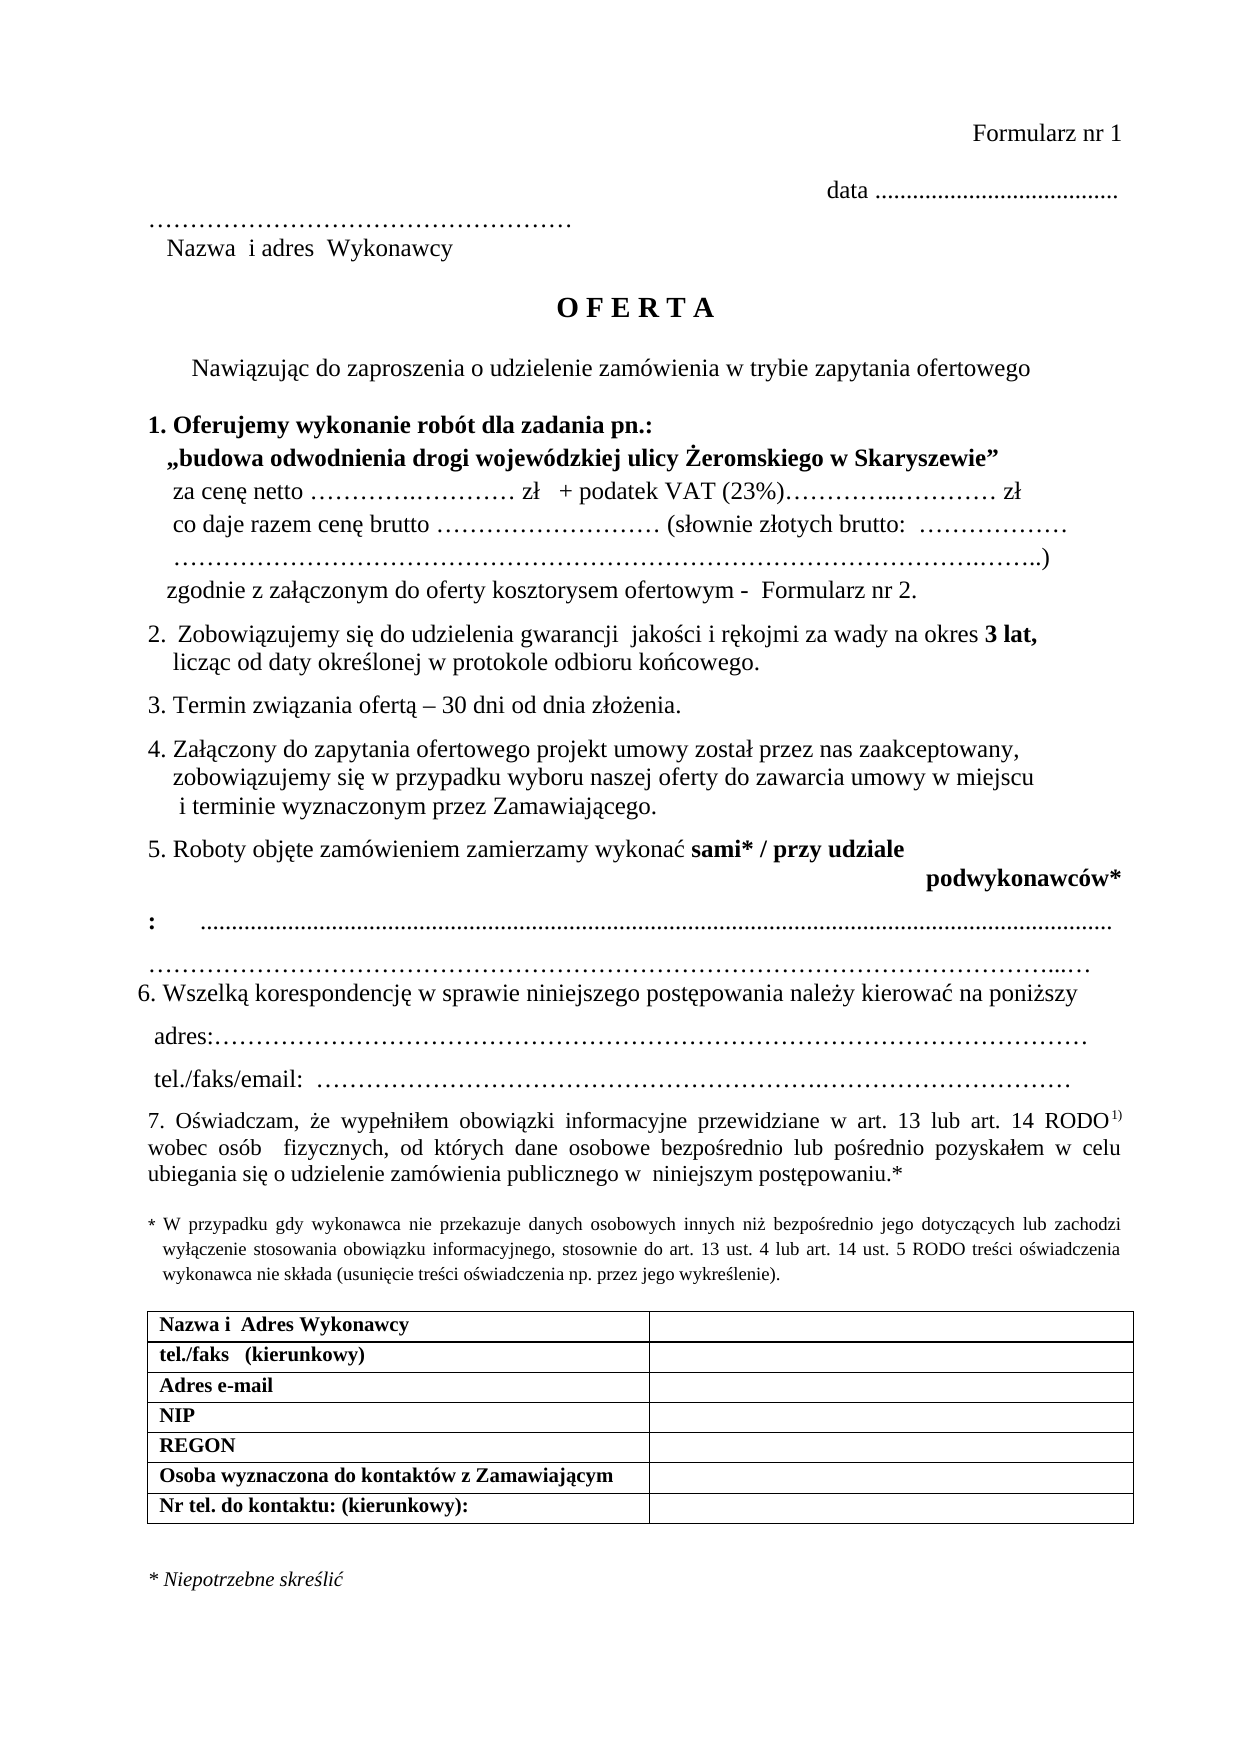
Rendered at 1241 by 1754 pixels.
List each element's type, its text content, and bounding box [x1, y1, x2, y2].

text zgodnie z załączonym do oferty kosztorysem ofertowym - Formularz nr 2. [148, 576, 1122, 604]
text i terminie wyznaczonym przez Zamawiającego. [148, 791, 1122, 820]
text * W przypadku gdy wykonawca nie przekazuje danych osobowych innych niż bezpośrednio jego dotyczących lub zachodzi wyłączenie stosowania obowiązku informacyjnego, stosownie do art. 13 ust. 4 lub art. 14 ust. 5 RODO treści oświadczenia wykonawca nie składa (usunięcie treści oświadczenia np. przez jego wykreślenie). [148, 1213, 1122, 1284]
table_cell [650, 1373, 1133, 1402]
text podwykonawców*: .................................................................................................................................................. [148, 863, 1122, 935]
table_cell [650, 1403, 1133, 1432]
text Nawiązując do zaproszenia o udzielenie zamówienia w trybie zapytania ofertowego [148, 353, 1122, 382]
text 5. Roboty objęte zamówieniem zamierzamy wykonać sami* / przy udziale [148, 834, 1122, 863]
list 6. Wszelką korespondencję w sprawie niniejszego postępowania należy kierować na poniższy [137, 978, 1122, 1007]
text O F E R T A [148, 291, 1122, 324]
text 3. Termin związania ofertą – 30 dni od dnia złożenia. [148, 691, 1122, 719]
table_cell Adres e-mail [148, 1373, 649, 1402]
text ………………………………………………………………………………………………...… [148, 949, 1122, 978]
text 4. Załączony do zapytania ofertowego projekt umowy został przez nas zaakceptowany, [148, 734, 1122, 762]
table_cell NIP [148, 1403, 649, 1432]
table_cell [650, 1433, 1133, 1462]
text 1. Oferujemy wykonanie robót dla zadania pn.: [148, 410, 1122, 439]
table_cell [650, 1463, 1133, 1492]
text data ....................................... [148, 176, 1122, 204]
text tel./faks/email: …………………………………………………….………………………… [148, 1064, 1122, 1093]
text za cenę netto ………….………… zł + podatek VAT (23%)…………..………… zł [148, 476, 1122, 505]
table_header Nazwa i Adres Wykonawcy [148, 1312, 649, 1341]
text Nazwa i adres Wykonawcy [148, 233, 1122, 262]
text „budowa odwodnienia drogi wojewódzkiej ulicy Żeromskiego w Skaryszewie” [148, 443, 1122, 472]
text licząc od daty określonej w protokole odbioru końcowego. [148, 647, 1122, 676]
text co daje razem cenę brutto ……………………… (słownie złotych brutto: ……………… [148, 509, 1122, 538]
list Zobowiązujemy się do udzielenia gwarancji jakości i rękojmi za wady na okres 3 lat, [148, 619, 1122, 647]
text zobowiązujemy się w przypadku wyboru naszej oferty do zawarcia umowy w miejscu [148, 762, 1122, 791]
table_cell REGON [148, 1433, 649, 1462]
text Formularz nr 1 [148, 118, 1122, 147]
text …………………………………………… [148, 204, 1122, 233]
table_cell Osoba wyznaczona do kontaktów z Zamawiającym [148, 1463, 649, 1492]
text 7. Oświadczam, że wypełniłem obowiązki informacyjne przewidziane w art. 13 lub art. 14 RODO1) wobec osób fizycznych, od których dane osobowe bezpośrednio lub pośrednio pozyskałem w celu ubiegania się o udzielenie zamówienia publicznego w niniejszym postępowaniu.* [148, 1107, 1122, 1186]
table_cell [650, 1343, 1133, 1372]
text adres:…………………………………………………………………………………………… [148, 1021, 1122, 1050]
text …………………………………………………………………………………….……..) [148, 542, 1122, 571]
table_header [650, 1312, 1133, 1341]
table_cell Nr tel. do kontaktu: (kierunkowy): [148, 1494, 649, 1523]
table_cell tel./faks (kierunkowy) [148, 1343, 649, 1372]
text * Niepotrzebne skreślić [148, 1567, 1122, 1591]
table_cell [650, 1494, 1133, 1523]
